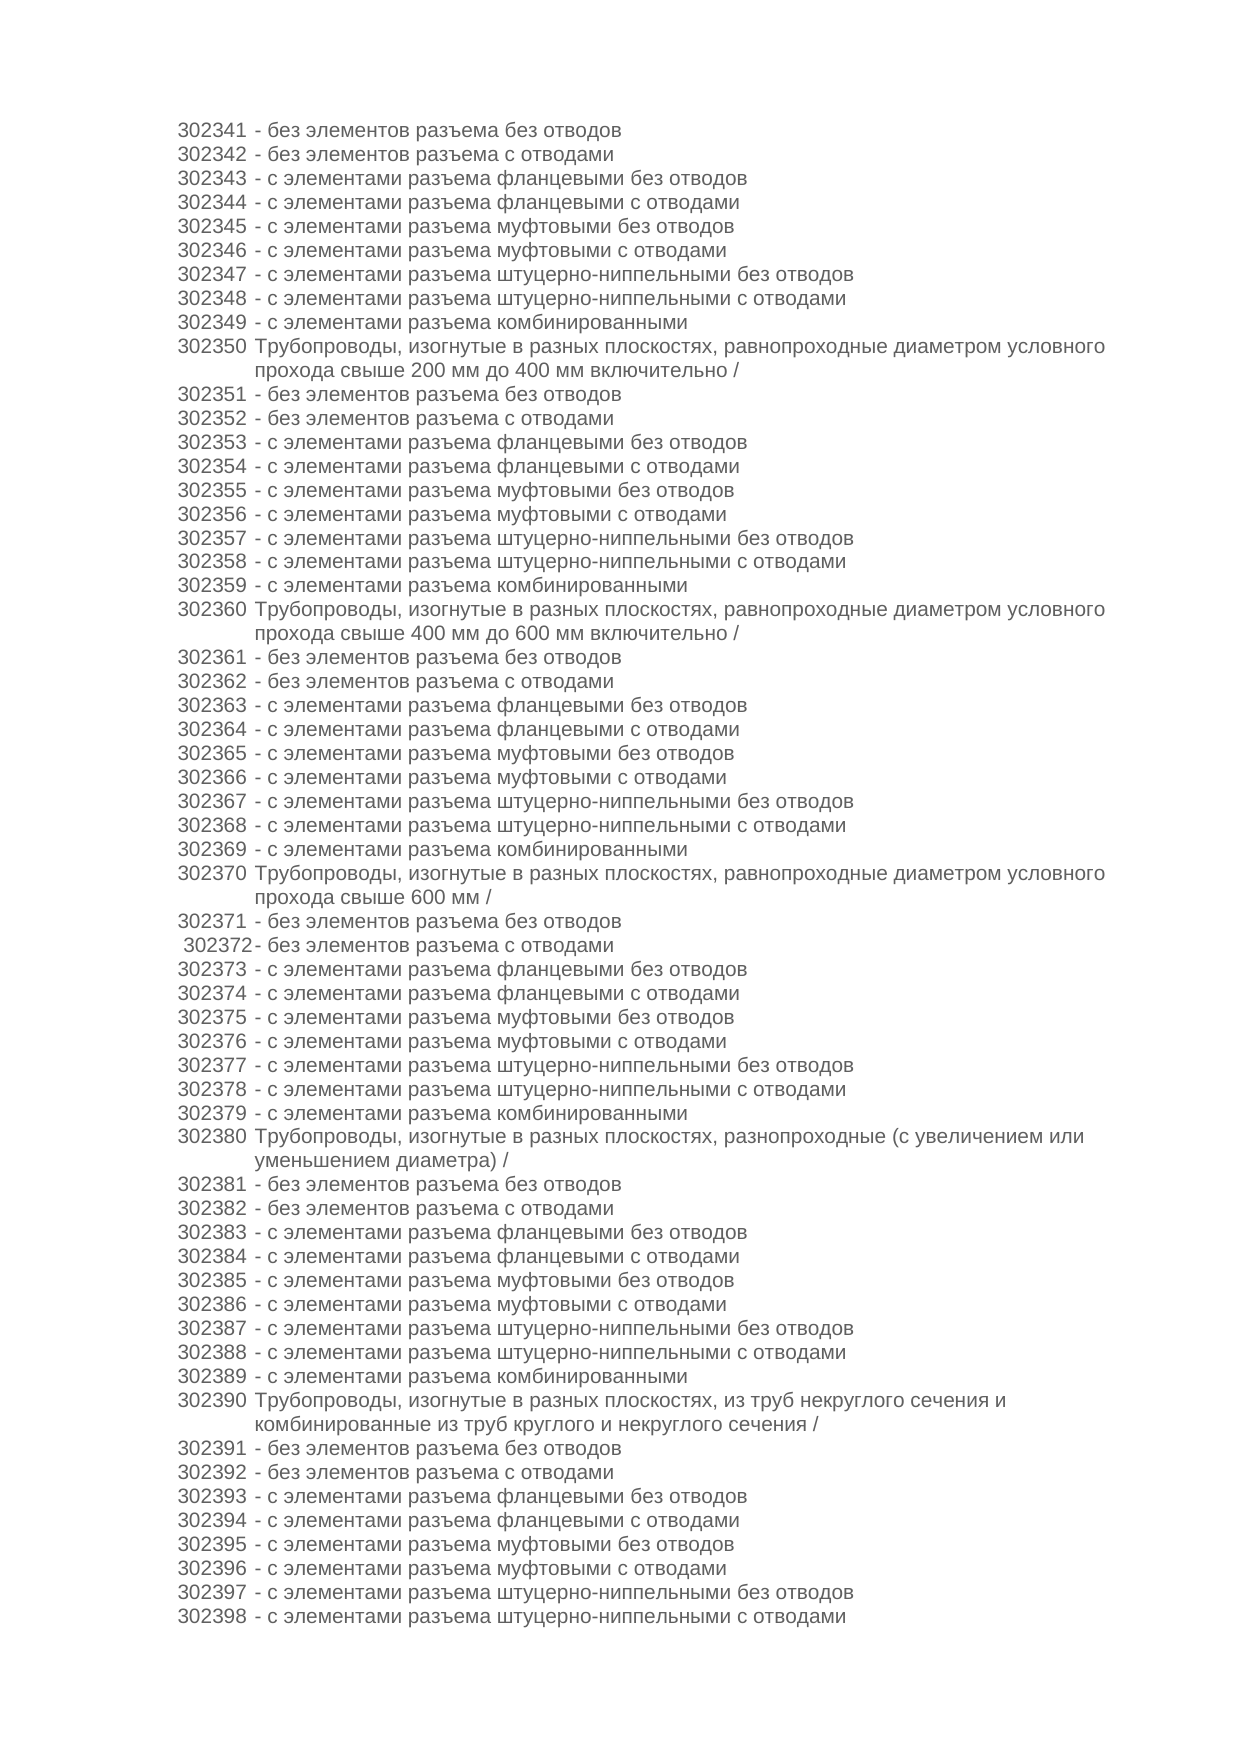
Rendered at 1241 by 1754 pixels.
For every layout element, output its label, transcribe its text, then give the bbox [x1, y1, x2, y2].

table_cell 302379 [177, 1100, 254, 1124]
table_cell 302341 [177, 118, 254, 142]
table_cell 302390 [177, 1388, 254, 1436]
table_cell 302357 [177, 525, 254, 549]
table_cell 302365 [177, 741, 254, 765]
table_cell - с элементами разъема штуцерно-ниппельными без отводов [254, 525, 1152, 549]
table_cell - с элементами разъема муфтовыми с отводами [254, 238, 1152, 262]
table_cell - с элементами разъема комбинированными [254, 1364, 1152, 1388]
table_cell - с элементами разъема муфтовыми без отводов [254, 1532, 1152, 1556]
table_cell - с элементами разъема штуцерно-ниппельными с отводами [254, 813, 1152, 837]
table_cell - с элементами разъема фланцевыми с отводами [254, 1244, 1152, 1268]
table_cell - с элементами разъема муфтовыми с отводами [254, 501, 1152, 525]
table_cell - с элементами разъема фланцевыми без отводов [254, 957, 1152, 981]
table_cell 302394 [177, 1508, 254, 1532]
table_cell - с элементами разъема фланцевыми без отводов [254, 166, 1152, 190]
table_cell 302389 [177, 1364, 254, 1388]
table_cell 302393 [177, 1484, 254, 1508]
table_cell 302386 [177, 1292, 254, 1316]
table_cell - с элементами разъема фланцевыми с отводами [254, 454, 1152, 477]
table_cell - без элементов разъема без отводов [254, 909, 1152, 933]
table_cell - с элементами разъема штуцерно-ниппельными с отводами [254, 1604, 1152, 1627]
table_cell - с элементами разъема муфтовыми с отводами [254, 1556, 1152, 1579]
table_cell - с элементами разъема штуцерно-ниппельными с отводами [254, 549, 1152, 573]
table_cell 302374 [177, 981, 254, 1004]
table_cell - с элементами разъема муфтовыми без отводов [254, 478, 1152, 501]
table_cell - с элементами разъема фланцевыми с отводами [254, 981, 1152, 1004]
table_cell 302398 [177, 1604, 254, 1627]
table_cell 302391 [177, 1436, 254, 1460]
table_cell - без элементов разъема без отводов [254, 1172, 1152, 1196]
table_cell 302392 [177, 1460, 254, 1484]
table_cell Трубопроводы, изогнутые в разных плоскостях, равнопроходные диаметром условного прохода свыше 400 мм до 600 мм включительно / [254, 597, 1152, 645]
table_cell - без элементов разъема без отводов [254, 645, 1152, 669]
table_cell - без элементов разъема без отводов [254, 382, 1152, 406]
table_cell 302375 [177, 1005, 254, 1028]
table_cell 302378 [177, 1076, 254, 1100]
table_cell - с элементами разъема комбинированными [254, 310, 1152, 334]
table_cell - с элементами разъема штуцерно-ниппельными без отводов [254, 1316, 1152, 1340]
table_cell 302363 [177, 693, 254, 717]
table_cell 302348 [177, 286, 254, 310]
table_cell - без элементов разъема с отводами [254, 1460, 1152, 1484]
table_cell 302359 [177, 573, 254, 597]
table_cell - без элементов разъема без отводов [254, 118, 1152, 142]
table_cell Трубопроводы, изогнутые в разных плоскостях, из труб некруглого сечения и комбинированные из труб круглого и некруглого сечения / [254, 1388, 1152, 1436]
table_cell 302358 [177, 549, 254, 573]
table_cell Трубопроводы, изогнутые в разных плоскостях, разнопроходные (с увеличением или уменьшением диаметра) / [254, 1124, 1152, 1172]
table_cell - без элементов разъема без отводов [254, 1436, 1152, 1460]
table_cell - с элементами разъема муфтовыми без отводов [254, 214, 1152, 238]
table_cell - с элементами разъема комбинированными [254, 837, 1152, 861]
table_cell 302372 [177, 933, 254, 957]
table_cell - с элементами разъема штуцерно-ниппельными с отводами [254, 1340, 1152, 1364]
table_cell - без элементов разъема с отводами [254, 142, 1152, 166]
table_cell 302397 [177, 1580, 254, 1603]
table_cell - с элементами разъема муфтовыми без отводов [254, 741, 1152, 765]
table_cell - с элементами разъема фланцевыми без отводов [254, 1220, 1152, 1244]
table_cell - без элементов разъема с отводами [254, 1196, 1152, 1220]
table_cell Трубопроводы, изогнутые в разных плоскостях, равнопроходные диаметром условного прохода свыше 600 мм / [254, 861, 1152, 909]
table_cell 302361 [177, 645, 254, 669]
table_cell 302353 [177, 430, 254, 453]
table_cell 302376 [177, 1029, 254, 1052]
table_cell - с элементами разъема фланцевыми без отводов [254, 430, 1152, 453]
table_cell 302350 [177, 334, 254, 382]
table_cell 302345 [177, 214, 254, 238]
table_cell 302371 [177, 909, 254, 933]
table_cell - с элементами разъема муфтовыми с отводами [254, 765, 1152, 789]
table_cell - с элементами разъема штуцерно-ниппельными с отводами [254, 1076, 1152, 1100]
table_cell 302385 [177, 1268, 254, 1292]
table_cell 302343 [177, 166, 254, 190]
table_cell 302382 [177, 1196, 254, 1220]
table_cell 302380 [177, 1124, 254, 1172]
table_cell - с элементами разъема штуцерно-ниппельными без отводов [254, 1580, 1152, 1603]
table_cell 302356 [177, 501, 254, 525]
table_cell - с элементами разъема штуцерно-ниппельными без отводов [254, 262, 1152, 286]
table_cell - с элементами разъема фланцевыми без отводов [254, 1484, 1152, 1508]
table_cell 302364 [177, 717, 254, 741]
table_cell - с элементами разъема муфтовыми с отводами [254, 1029, 1152, 1052]
table_cell 302344 [177, 190, 254, 214]
table_cell - с элементами разъема фланцевыми с отводами [254, 717, 1152, 741]
table_cell - с элементами разъема комбинированными [254, 1100, 1152, 1124]
table_cell 302362 [177, 669, 254, 693]
table_cell - с элементами разъема штуцерно-ниппельными с отводами [254, 286, 1152, 310]
table_cell - без элементов разъема с отводами [254, 933, 1152, 957]
table_cell - с элементами разъема муфтовыми без отводов [254, 1005, 1152, 1028]
table_cell 302388 [177, 1340, 254, 1364]
table_cell 302367 [177, 789, 254, 813]
table_cell - без элементов разъема с отводами [254, 406, 1152, 429]
table_cell 302347 [177, 262, 254, 286]
table_cell 302360 [177, 597, 254, 645]
table_cell 302387 [177, 1316, 254, 1340]
table_cell 302349 [177, 310, 254, 334]
table_cell 302346 [177, 238, 254, 262]
table_cell 302366 [177, 765, 254, 789]
table_cell 302368 [177, 813, 254, 837]
table_cell - с элементами разъема муфтовыми с отводами [254, 1292, 1152, 1316]
table_cell Трубопроводы, изогнутые в разных плоскостях, равнопроходные диаметром условного прохода свыше 200 мм до 400 мм включительно / [254, 334, 1152, 382]
table_cell 302373 [177, 957, 254, 981]
table_cell - с элементами разъема фланцевыми с отводами [254, 190, 1152, 214]
table_cell - с элементами разъема муфтовыми без отводов [254, 1268, 1152, 1292]
table_cell 302377 [177, 1053, 254, 1076]
table_cell - с элементами разъема штуцерно-ниппельными без отводов [254, 789, 1152, 813]
table_cell - с элементами разъема комбинированными [254, 573, 1152, 597]
table_cell 302396 [177, 1556, 254, 1579]
table_cell 302351 [177, 382, 254, 406]
table_cell 302383 [177, 1220, 254, 1244]
table_cell 302395 [177, 1532, 254, 1556]
table_cell 302354 [177, 454, 254, 477]
table_cell - с элементами разъема штуцерно-ниппельными без отводов [254, 1053, 1152, 1076]
table_cell 302381 [177, 1172, 254, 1196]
table_cell 302384 [177, 1244, 254, 1268]
table_cell - без элементов разъема с отводами [254, 669, 1152, 693]
table_cell 302342 [177, 142, 254, 166]
table_cell 302370 [177, 861, 254, 909]
table_cell 302352 [177, 406, 254, 429]
table_cell - с элементами разъема фланцевыми с отводами [254, 1508, 1152, 1532]
table_cell 302369 [177, 837, 254, 861]
table_cell 302355 [177, 478, 254, 501]
table_cell - с элементами разъема фланцевыми без отводов [254, 693, 1152, 717]
